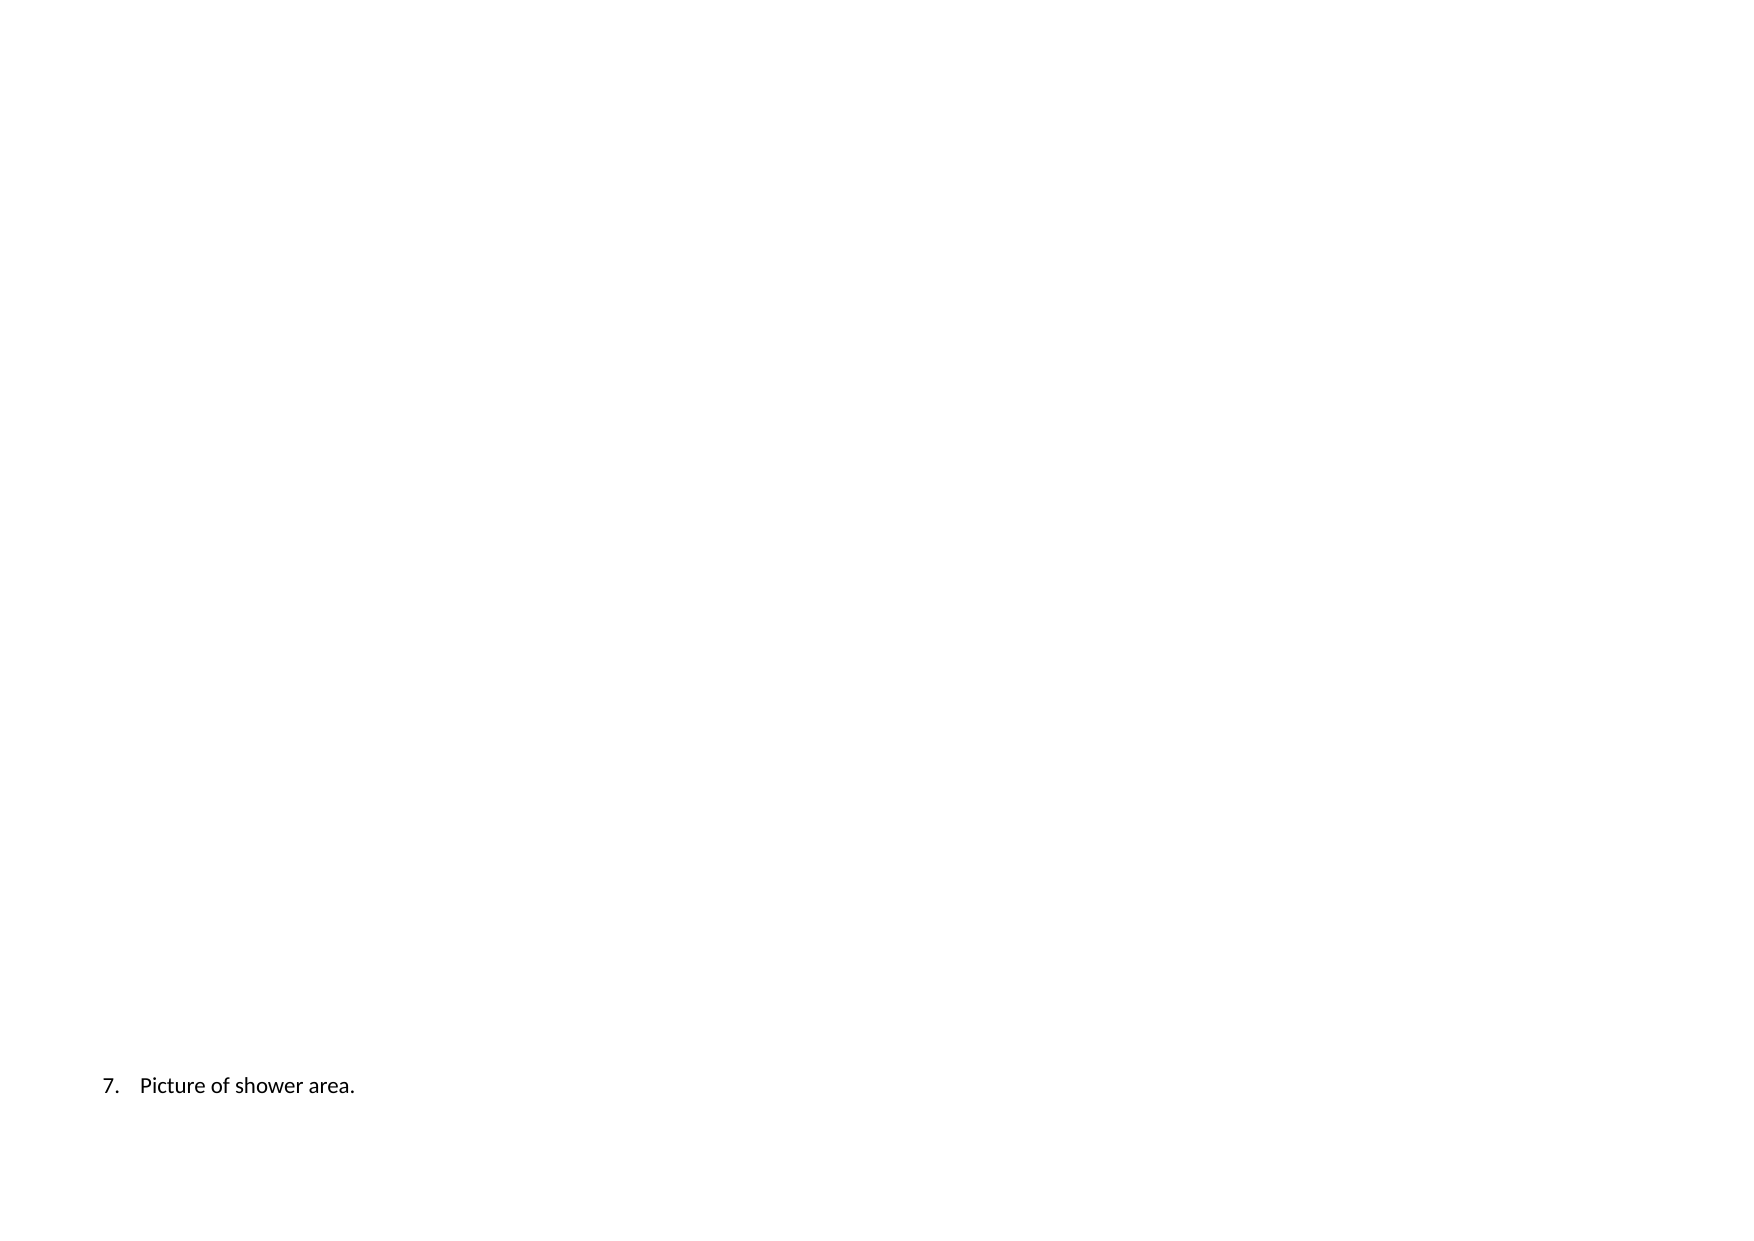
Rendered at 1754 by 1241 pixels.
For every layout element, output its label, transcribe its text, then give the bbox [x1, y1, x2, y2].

list Picture of shower area. [102, 1071, 1695, 1099]
